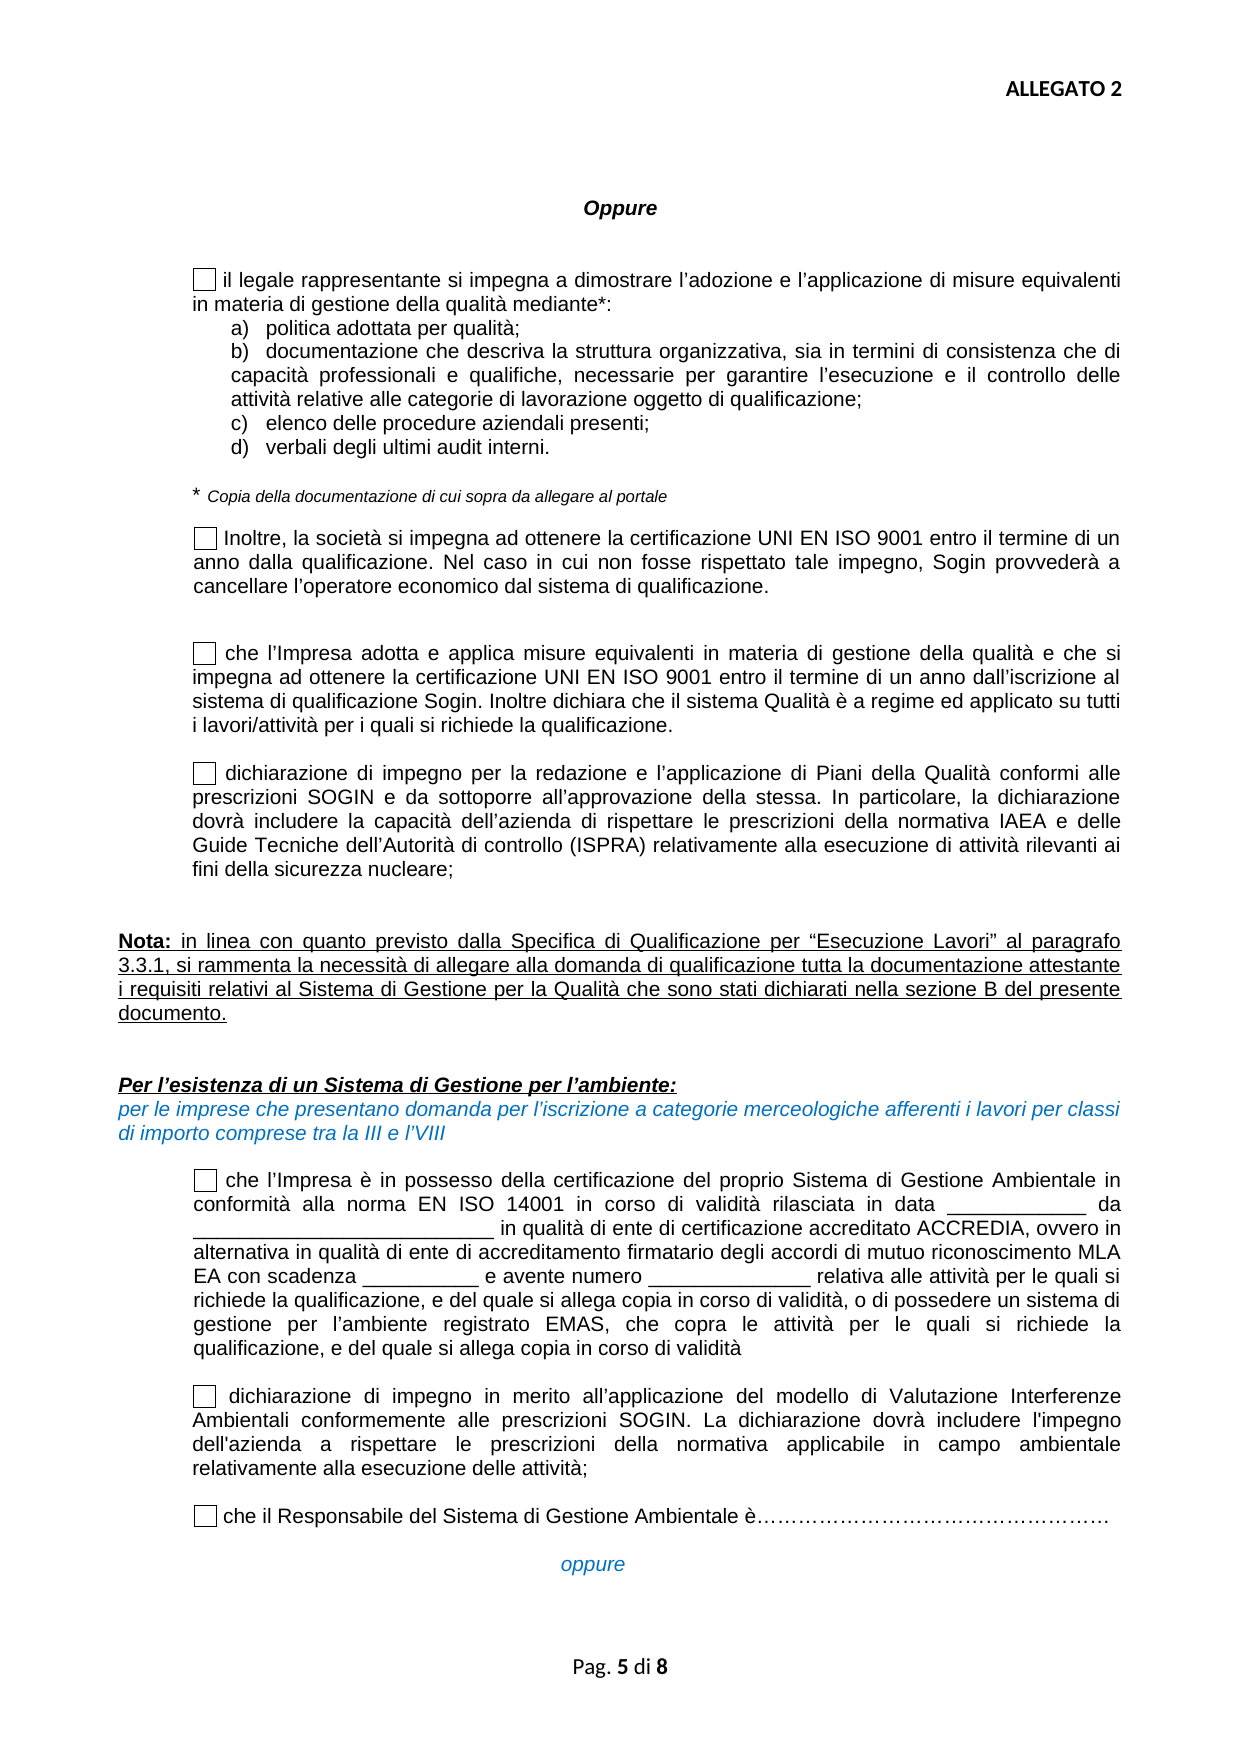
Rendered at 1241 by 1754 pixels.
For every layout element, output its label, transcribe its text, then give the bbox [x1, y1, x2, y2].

text Nota: in linea con quanto previsto dalla Specifica di Qualificazione per “Esecuzione Lavori” al paragrafo 3.3.1, si rammenta la necessità di allegare alla domanda di qualificazione tutta la documentazione attestante i requisiti relativi al Sistema di Gestione per la Qualità che sono stati dichiarati nella sezione B del presente documento. [118, 929, 1122, 950]
list Inoltre, la società si impegna ad ottenere la certificazione UNI EN ISO 9001 entro il termine di un anno dalla qualificazione. Nel caso in cui non fosse rispettato tale impegno, Sogin provvederà a cancellare l’operatore economico dal sistema di qualificazione. [193, 526, 1122, 598]
text Nota: in linea con quanto previsto dalla Specifica di Qualificazione per “Esecuzione Lavori” al paragrafo 3.3.1, si rammenta la necessità di allegare alla domanda di qualificazione tutta la documentazione attestante i requisiti relativi al Sistema di Gestione per la Qualità che sono stati dichiarati nella sezione B del presente documento. [118, 999, 1122, 1024]
list verbali degli ultimi audit interni. [231, 435, 1122, 459]
list documentazione che descriva la struttura organizzativa, sia in termini di consistenza che di capacità professionali e qualifiche, necessarie per garantire l’esecuzione e il controllo delle attività relative alle categorie di lavorazione oggetto di qualificazione; [231, 339, 1122, 411]
text Nota: in linea con quanto previsto dalla Specifica di Qualificazione per “Esecuzione Lavori” al paragrafo 3.3.1, si rammenta la necessità di allegare alla domanda di qualificazione tutta la documentazione attestante i requisiti relativi al Sistema di Gestione per la Qualità che sono stati dichiarati nella sezione B del presente documento. [118, 951, 1122, 974]
text Oppure [118, 196, 1122, 219]
list che il Responsabile del Sistema di Gestione Ambientale è…………………………………………… [193, 1504, 1122, 1528]
text Nota: in linea con quanto previsto dalla Specifica di Qualificazione per “Esecuzione Lavori” al paragrafo 3.3.1, si rammenta la necessità di allegare alla domanda di qualificazione tutta la documentazione attestante i requisiti relativi al Sistema di Gestione per la Qualità che sono stati dichiarati nella sezione B del presente documento. [118, 975, 1122, 998]
list che l’Impresa è in possesso della certificazione del proprio Sistema di Gestione Ambientale in conformità alla norma EN ISO 14001 in corso di validità rilasciata in data ____________ da __________________________ in qualità di ente di certificazione accreditato ACCREDIA, ovvero in alternativa in qualità di ente di accreditamento firmatario degli accordi di mutuo riconoscimento MLA EA con scadenza __________ e avente numero ______________ relativa alle attività per le quali si richiede la qualificazione, e del quale si allega copia in corso di validità, o di possedere un sistema di gestione per l’ambiente registrato EMAS, che copra le attività per le quali si richiede la qualificazione, e del quale si allega copia in corso di validità [193, 1168, 1122, 1360]
text dichiarazione di impegno per la redazione e l’applicazione di Piani della Qualità conformi alle prescrizioni SOGIN e da sottoporre all’approvazione della stessa. In particolare, la dichiarazione dovrà includere la capacità dell’azienda di rispettare le prescrizioni della normativa IAEA e delle Guide Tecniche dell’Autorità di controllo (ISPRA) relativamente alla esecuzione di attività rilevanti ai fini della sicurezza nucleare; [192, 761, 1122, 881]
text Per l’esistenza di un Sistema di Gestione per l’ambiente: [118, 1072, 1122, 1096]
text dichiarazione di impegno in merito all’applicazione del modello di Valutazione Interferenze Ambientali conformemente alle prescrizioni SOGIN. La dichiarazione dovrà includere l'impegno dell'azienda a rispettare le prescrizioni della normativa applicabile in campo ambientale relativamente alla esecuzione delle attività; [192, 1384, 1122, 1480]
text che l’Impresa adotta e applica misure equivalenti in materia di gestione della qualità e che si impegna ad ottenere la certificazione UNI EN ISO 9001 entro il termine di un anno dall’iscrizione al sistema di qualificazione Sogin. Inoltre dichiara che il sistema Qualità è a regime ed applicato su tutti i lavori/attività per i quali si richiede la qualificazione. [192, 641, 1122, 737]
text il legale rappresentante si impegna a dimostrare l’adozione e l’applicazione di misure equivalenti in materia di gestione della qualità mediante*: [192, 267, 1122, 315]
list politica adottata per qualità; [231, 315, 1122, 339]
text per le imprese che presentano domanda per l’iscrizione a categorie merceologiche afferenti i lavori per classi di importo comprese tra la III e l’VIII [118, 1096, 1122, 1144]
list elenco delle procedure aziendali presenti; [231, 411, 1122, 435]
list oppure [488, 1552, 1122, 1576]
text * Copia della documentazione di cui sopra da allegare al portale [118, 483, 1122, 507]
